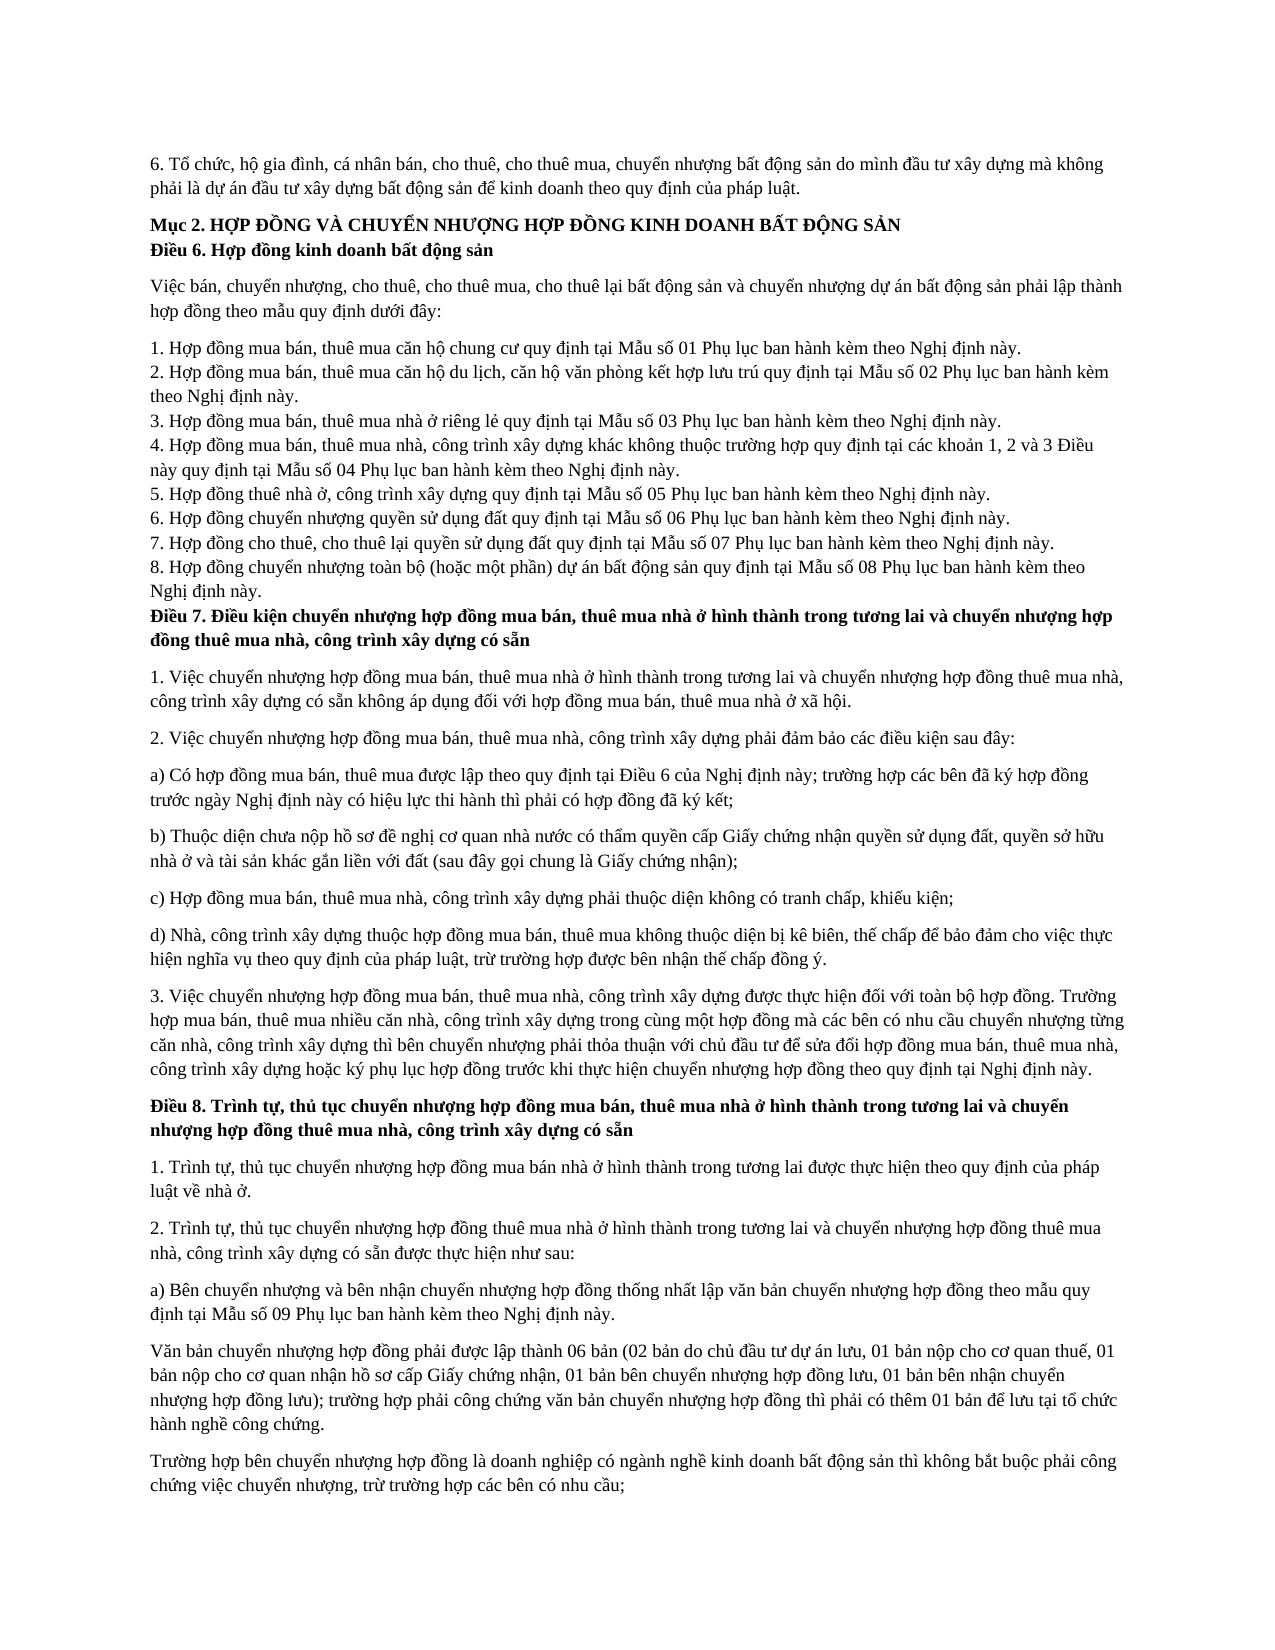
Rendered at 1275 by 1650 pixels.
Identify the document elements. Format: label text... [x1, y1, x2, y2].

text 1. Việc chuyển nhượng hợp đồng mua bán, thuê mua nhà ở hình thành trong tương lai và chuyển nhượng hợp đồng thuê mua nhà, công trình xây dựng có sẵn không áp dụng đối với hợp đồng mua bán, thuê mua nhà ở xã hội. [150, 663, 1125, 712]
text 2. Việc chuyển nhượng hợp đồng mua bán, thuê mua nhà, công trình xây dựng phải đảm bảo các điều kiện sau đây: [150, 724, 1125, 749]
text Điều 6. Hợp đồng kinh doanh bất động sản [150, 236, 1125, 260]
text 2. Trình tự, thủ tục chuyển nhượng hợp đồng thuê mua nhà ở hình thành trong tương lai và chuyển nhượng hợp đồng thuê mua nhà, công trình xây dựng có sẵn được thực hiện như sau: [150, 1214, 1125, 1263]
text 1. Trình tự, thủ tục chuyển nhượng hợp đồng mua bán nhà ở hình thành trong tương lai được thực hiện theo quy định của pháp luật về nhà ở. [150, 1153, 1125, 1202]
text Trường hợp bên chuyển nhượng hợp đồng là doanh nghiệp có ngành nghề kinh doanh bất động sản thì không bắt buộc phải công chứng việc chuyển nhượng, trừ trường hợp các bên có nhu cầu; [150, 1447, 1125, 1496]
text a) Bên chuyển nhượng và bên nhận chuyển nhượng hợp đồng thống nhất lập văn bản chuyển nhượng hợp đồng theo mẫu quy định tại Mẫu số 09 Phụ lục ban hành kèm theo Nghị định này. [150, 1276, 1125, 1324]
text 6. Hợp đồng chuyển nhượng quyền sử dụng đất quy định tại Mẫu số 06 Phụ lục ban hành kèm theo Nghị định này. [150, 504, 1125, 529]
text d) Nhà, công trình xây dựng thuộc hợp đồng mua bán, thuê mua không thuộc diện bị kê biên, thế chấp để bảo đảm cho việc thực hiện nghĩa vụ theo quy định của pháp luật, trừ trường hợp được bên nhận thế chấp đồng ý. [150, 921, 1125, 969]
text 1. Hợp đồng mua bán, thuê mua căn hộ chung cư quy định tại Mẫu số 01 Phụ lục ban hành kèm theo Nghị định này. [150, 334, 1125, 358]
text Mục 2. HỢP ĐỒNG VÀ CHUYỂN NHƯỢNG HỢP ĐỒNG KINH DOANH BẤT ĐỘNG SẢN [150, 211, 1125, 236]
text 2. Hợp đồng mua bán, thuê mua căn hộ du lịch, căn hộ văn phòng kết hợp lưu trú quy định tại Mẫu số 02 Phụ lục ban hành kèm theo Nghị định này. [150, 358, 1125, 407]
text a) Có hợp đồng mua bán, thuê mua được lập theo quy định tại Điều 6 của Nghị định này; trường hợp các bên đã ký hợp đồng trước ngày Nghị định này có hiệu lực thi hành thì phải có hợp đồng đã ký kết; [150, 761, 1125, 810]
text 3. Hợp đồng mua bán, thuê mua nhà ở riêng lẻ quy định tại Mẫu số 03 Phụ lục ban hành kèm theo Nghị định này. [150, 407, 1125, 431]
text 3. Việc chuyển nhượng hợp đồng mua bán, thuê mua nhà, công trình xây dựng được thực hiện đối với toàn bộ hợp đồng. Trường hợp mua bán, thuê mua nhiều căn nhà, công trình xây dựng trong cùng một hợp đồng mà các bên có nhu cầu chuyển nhượng từng căn nhà, công trình xây dựng thì bên chuyển nhượng phải thỏa thuận với chủ đầu tư để sửa đổi hợp đồng mua bán, thuê mua nhà, công trình xây dựng hoặc ký phụ lục hợp đồng trước khi thực hiện chuyển nhượng hợp đồng theo quy định tại Nghị định này. [150, 982, 1125, 1079]
text Văn bản chuyển nhượng hợp đồng phải được lập thành 06 bản (02 bản do chủ đầu tư dự án lưu, 01 bản nộp cho cơ quan thuế, 01 bản nộp cho cơ quan nhận hồ sơ cấp Giấy chứng nhận, 01 bản bên chuyển nhượng hợp đồng lưu, 01 bản bên nhận chuyển nhượng hợp đồng lưu); trường hợp phải công chứng văn bản chuyển nhượng hợp đồng thì phải có thêm 01 bản để lưu tại tổ chức hành nghề công chứng. [150, 1337, 1125, 1434]
text 5. Hợp đồng thuê nhà ở, công trình xây dựng quy định tại Mẫu số 05 Phụ lục ban hành kèm theo Nghị định này. [150, 480, 1125, 504]
text c) Hợp đồng mua bán, thuê mua nhà, công trình xây dựng phải thuộc diện không có tranh chấp, khiếu kiện; [150, 884, 1125, 908]
text 6. Tổ chức, hộ gia đình, cá nhân bán, cho thuê, cho thuê mua, chuyển nhượng bất động sản do mình đầu tư xây dựng mà không phải là dự án đầu tư xây dựng bất động sản để kinh doanh theo quy định của pháp luật. [150, 150, 1125, 199]
text Điều 7. Điều kiện chuyển nhượng hợp đồng mua bán, thuê mua nhà ở hình thành trong tương lai và chuyển nhượng hợp đồng thuê mua nhà, công trình xây dựng có sẵn [150, 602, 1125, 651]
text Việc bán, chuyển nhượng, cho thuê, cho thuê mua, cho thuê lại bất động sản và chuyển nhượng dự án bất động sản phải lập thành hợp đồng theo mẫu quy định dưới đây: [150, 272, 1125, 321]
text Điều 8. Trình tự, thủ tục chuyển nhượng hợp đồng mua bán, thuê mua nhà ở hình thành trong tương lai và chuyển nhượng hợp đồng thuê mua nhà, công trình xây dựng có sẵn [150, 1092, 1125, 1141]
text 8. Hợp đồng chuyển nhượng toàn bộ (hoặc một phần) dự án bất động sản quy định tại Mẫu số 08 Phụ lục ban hành kèm theo Nghị định này. [150, 553, 1125, 602]
text 4. Hợp đồng mua bán, thuê mua nhà, công trình xây dựng khác không thuộc trường hợp quy định tại các khoản 1, 2 và 3 Điều này quy định tại Mẫu số 04 Phụ lục ban hành kèm theo Nghị định này. [150, 431, 1125, 480]
text b) Thuộc diện chưa nộp hồ sơ đề nghị cơ quan nhà nước có thẩm quyền cấp Giấy chứng nhận quyền sử dụng đất, quyền sở hữu nhà ở và tài sản khác gắn liền với đất (sau đây gọi chung là Giấy chứng nhận); [150, 822, 1125, 871]
text 7. Hợp đồng cho thuê, cho thuê lại quyền sử dụng đất quy định tại Mẫu số 07 Phụ lục ban hành kèm theo Nghị định này. [150, 529, 1125, 553]
